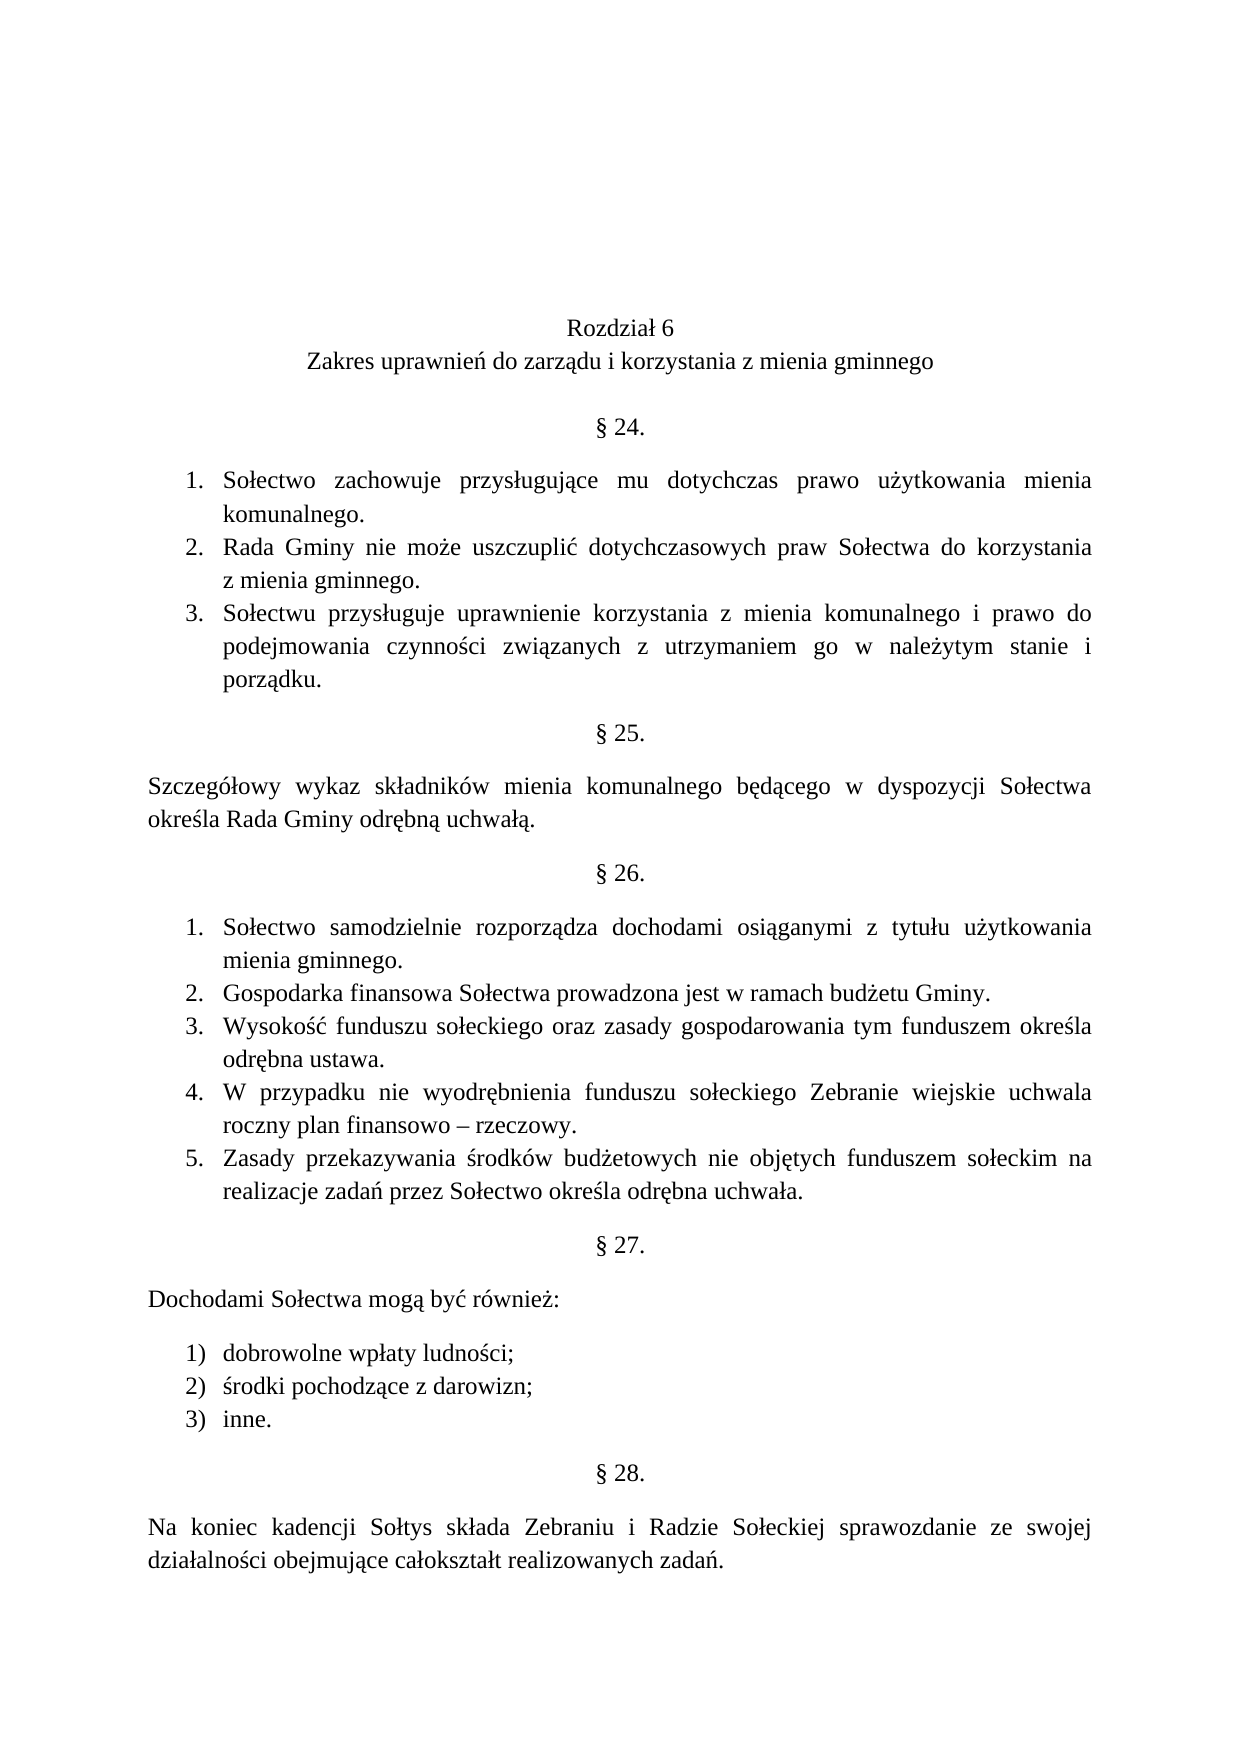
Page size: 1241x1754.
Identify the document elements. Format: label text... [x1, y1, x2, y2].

list W przypadku nie wyodrębnienia funduszu sołeckiego Zebranie wiejskie uchwala roczny plan finansowo – rzeczowy. [185, 1077, 1093, 1139]
list Rada Gminy nie może uszczuplić dotychczasowych praw Sołectwa do korzystania z mienia gminnego. [185, 532, 1093, 593]
text § 26. [148, 858, 1093, 887]
list Gospodarka finansowa Sołectwa prowadzona jest w ramach budżetu Gminy. [185, 978, 1093, 1007]
list środki pochodzące z darowizn; [185, 1371, 1093, 1400]
list Sołectwo samodzielnie rozporządza dochodami osiąganymi z tytułu użytkowania mienia gminnego. [185, 912, 1093, 974]
list Zasady przekazywania środków budżetowych nie objętych funduszem sołeckim na realizacje zadań przez Sołectwo określa odrębna uchwała. [185, 1143, 1093, 1205]
text § 28. [148, 1458, 1093, 1487]
list Sołectwo zachowuje przysługujące mu dotychczas prawo użytkowania mienia komunalnego. [185, 466, 1093, 527]
list Wysokość funduszu sołeckiego oraz zasady gospodarowania tym funduszem określa odrębna ustawa. [185, 1011, 1093, 1073]
text Szczegółowy wykaz składników mienia komunalnego będącego w dyspozycji Sołectwa określa Rada Gminy odrębną uchwałą. [148, 771, 1093, 833]
text Dochodami Sołectwa mogą być również: [148, 1284, 1093, 1313]
list dobrowolne wpłaty ludności; [185, 1338, 1093, 1367]
text § 24. [148, 412, 1093, 441]
text Na koniec kadencji Sołtys składa Zebraniu i Radzie Sołeckiej sprawozdanie ze swojej działalności obejmujące całokształt realizowanych zadań. [148, 1512, 1093, 1573]
list Sołectwu przysługuje uprawnienie korzystania z mienia komunalnego i prawo do podejmowania czynności związanych z utrzymaniem go w należytym stanie i porządku. [185, 598, 1093, 692]
text § 27. [148, 1230, 1093, 1259]
text Zakres uprawnień do zarządu i korzystania z mienia gminnego [148, 346, 1093, 374]
text § 25. [148, 718, 1093, 746]
text Rozdział 6 [148, 313, 1093, 341]
list inne. [185, 1404, 1093, 1433]
